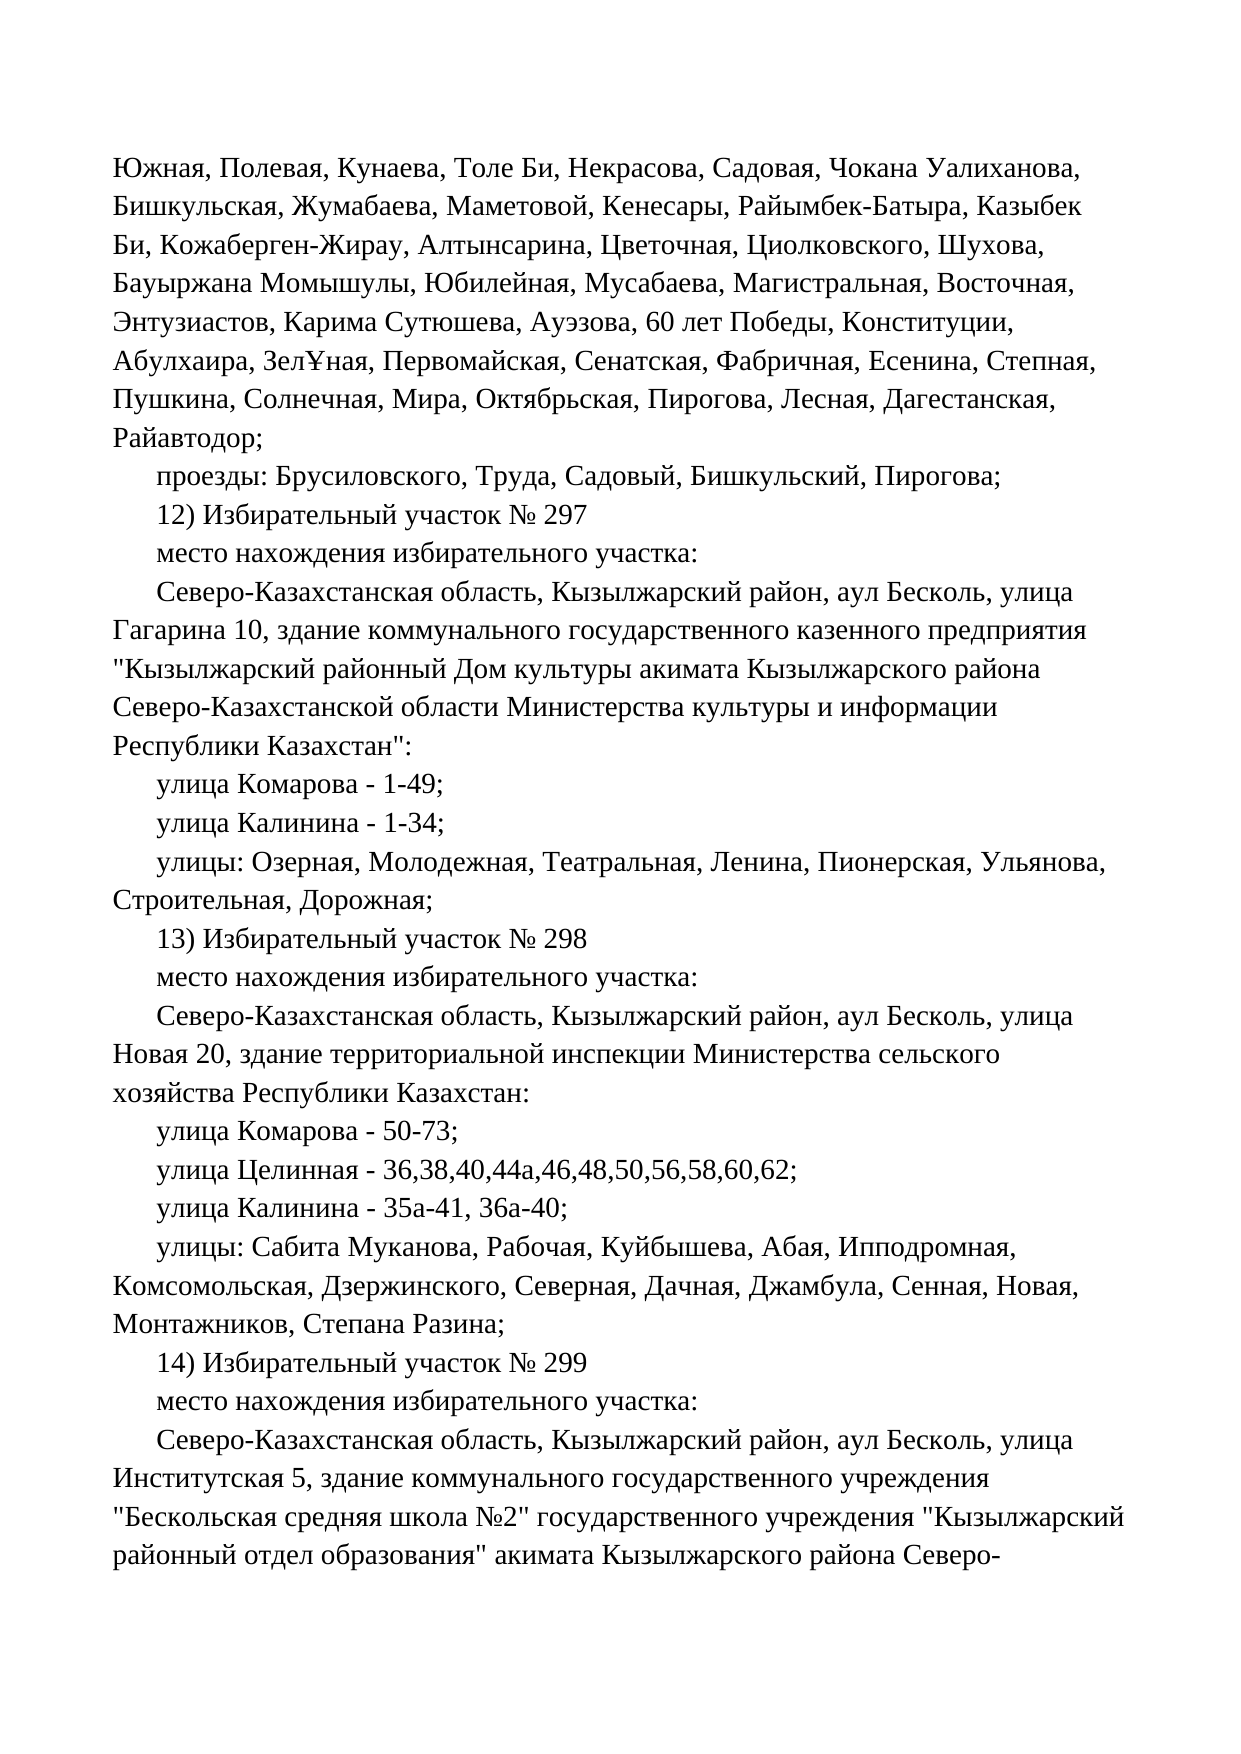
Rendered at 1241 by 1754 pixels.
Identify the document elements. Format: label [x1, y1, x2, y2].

text [112, 150, 1128, 1571]
